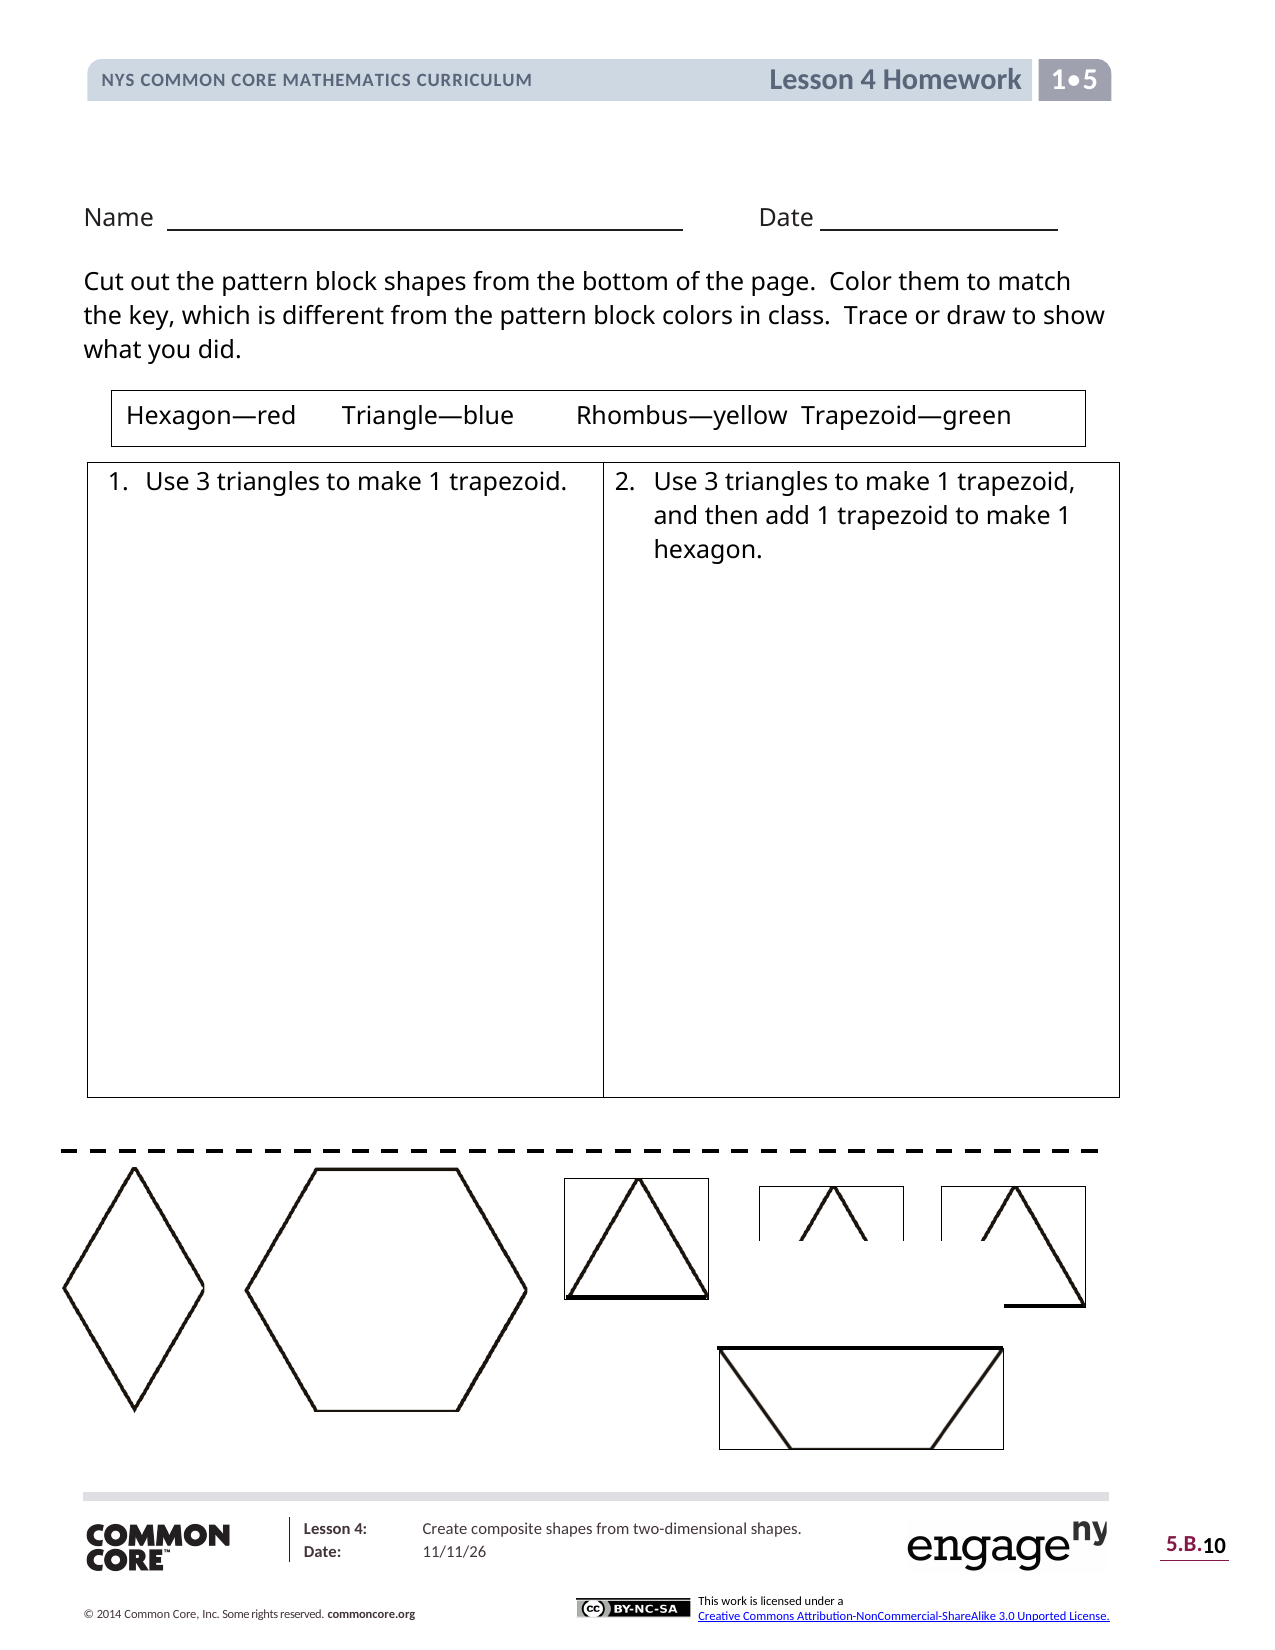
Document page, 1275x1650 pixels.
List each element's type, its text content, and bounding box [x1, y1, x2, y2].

picture [574, 1598, 691, 1617]
picture [760, 1187, 903, 1241]
picture [60, 1167, 205, 1414]
picture [565, 1179, 708, 1299]
text Cut out the pattern block shapes from the bottom of the page. Color them to match the key, which is different from the pattern block colors in class. Trace or draw to show what you did. [83, 263, 1108, 366]
table_header Use 3 triangles to make 1 trapezoid. [88, 463, 603, 1097]
picture [243, 1167, 528, 1412]
text Name Date [83, 200, 1108, 234]
picture [81, 1518, 234, 1576]
picture [942, 1187, 1085, 1307]
picture [906, 1518, 1107, 1573]
table_header Use 3 triangles to make 1 trapezoid, and then add 1 trapezoid to make 1 hexagon. [604, 463, 1119, 1097]
picture [720, 1350, 1003, 1449]
